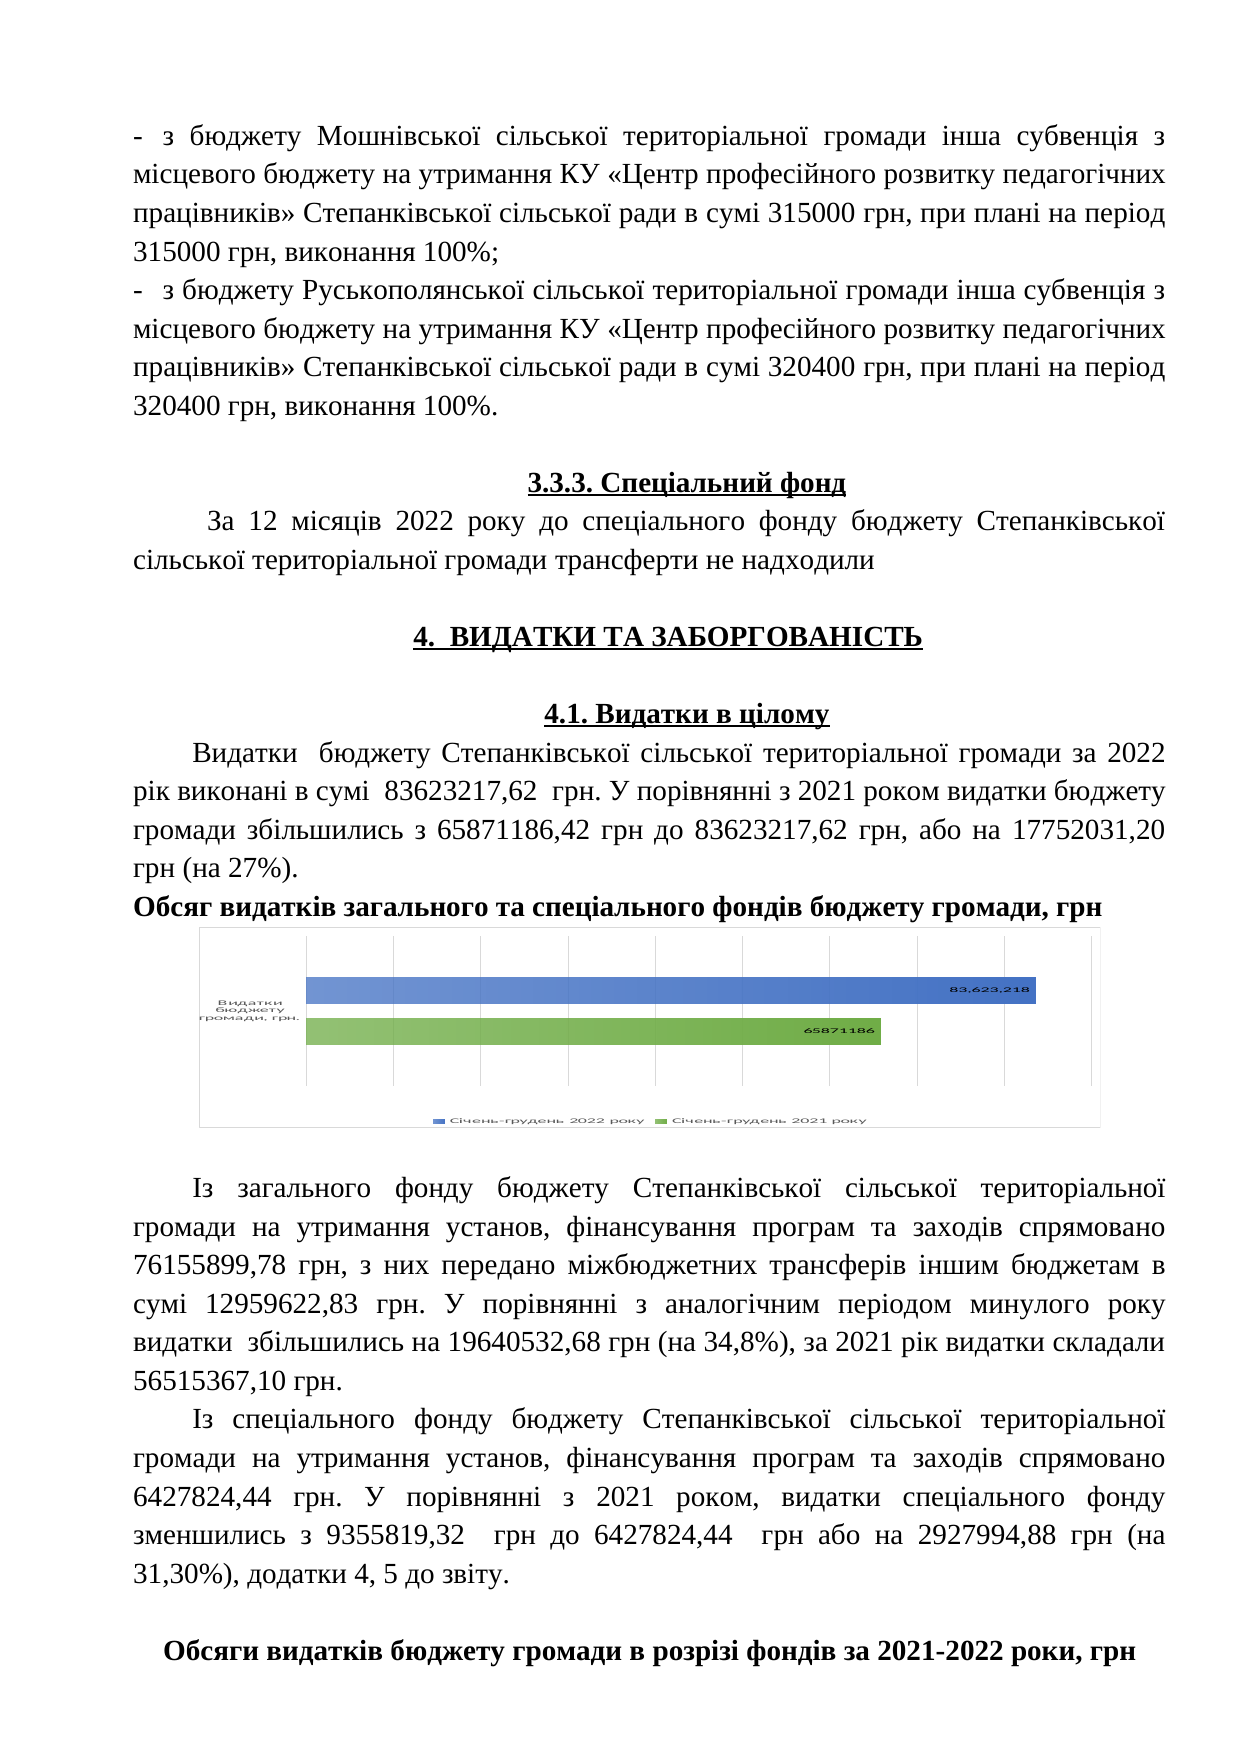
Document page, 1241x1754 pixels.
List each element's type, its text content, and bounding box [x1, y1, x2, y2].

text 4. ВИДАТКИ ТА ЗАБОРГОВАНІСТЬ [133, 619, 1167, 653]
text Обсяг видатків загального та спеціального фондів бюджету громади, грн [133, 889, 1167, 922]
text Видатки бюджету Степанківської сільської територіальної громади за 2022 рік виконані в сумі 83623217,62 грн. У порівнянні з 2021 роком видатки бюджету громади збільшились з 65871186,42 грн до 83623217,62 грн, або на 17752031,20 грн (на 27%). [133, 735, 1167, 884]
text Із загального фонду бюджету Степанківської сільської територіальної громади на утримання установ, фінансування програм та заходів спрямовано 76155899,78 грн, з них передано міжбюджетних трансферів іншим бюджетам в сумі 12959622,83 грн. У порівнянні з аналогічним періодом минулого року видатки збільшились на 19640532,68 грн (на 34,8%), за 2021 рік видатки складали 56515367,10 грн. [133, 1170, 1167, 1397]
text 4.1. Видатки в цілому [133, 696, 1167, 730]
list з бюджету Мошнівської сільської територіальної громади інша субвенція з місцевого бюджету на утримання КУ «Центр професійного розвитку педагогічних працівників» Степанківської сільської ради в сумі 315000 грн, при плані на період 315000 грн, виконання 100%; [133, 118, 1167, 267]
text 3.3.3. Спеціальний фонд [133, 465, 1167, 498]
text Обсяги видатків бюджету громади в розрізі фондів за 2021-2022 роки, грн [133, 1633, 1167, 1666]
text За 12 місяців 2022 року до спеціального фонду бюджету Степанківської сільської територіальної громади трансферти не надходили [133, 503, 1167, 576]
list з бюджету Руськополянської сільської територіальної громади інша субвенція з місцевого бюджету на утримання КУ «Центр професійного розвитку педагогічних працівників» Степанківської сільської ради в сумі 320400 грн, при плані на період 320400 грн, виконання 100%. [133, 272, 1167, 421]
text Із спеціального фонду бюджету Степанківської сільської територіальної громади на утримання установ, фінансування програм та заходів спрямовано 6427824,44 грн. У порівнянні з 2021 роком, видатки спеціального фонду зменшились з 9355819,32 грн до 6427824,44 грн або на 2927994,88 грн (на 31,30%), додатки 4, 5 до звіту. [133, 1402, 1167, 1589]
